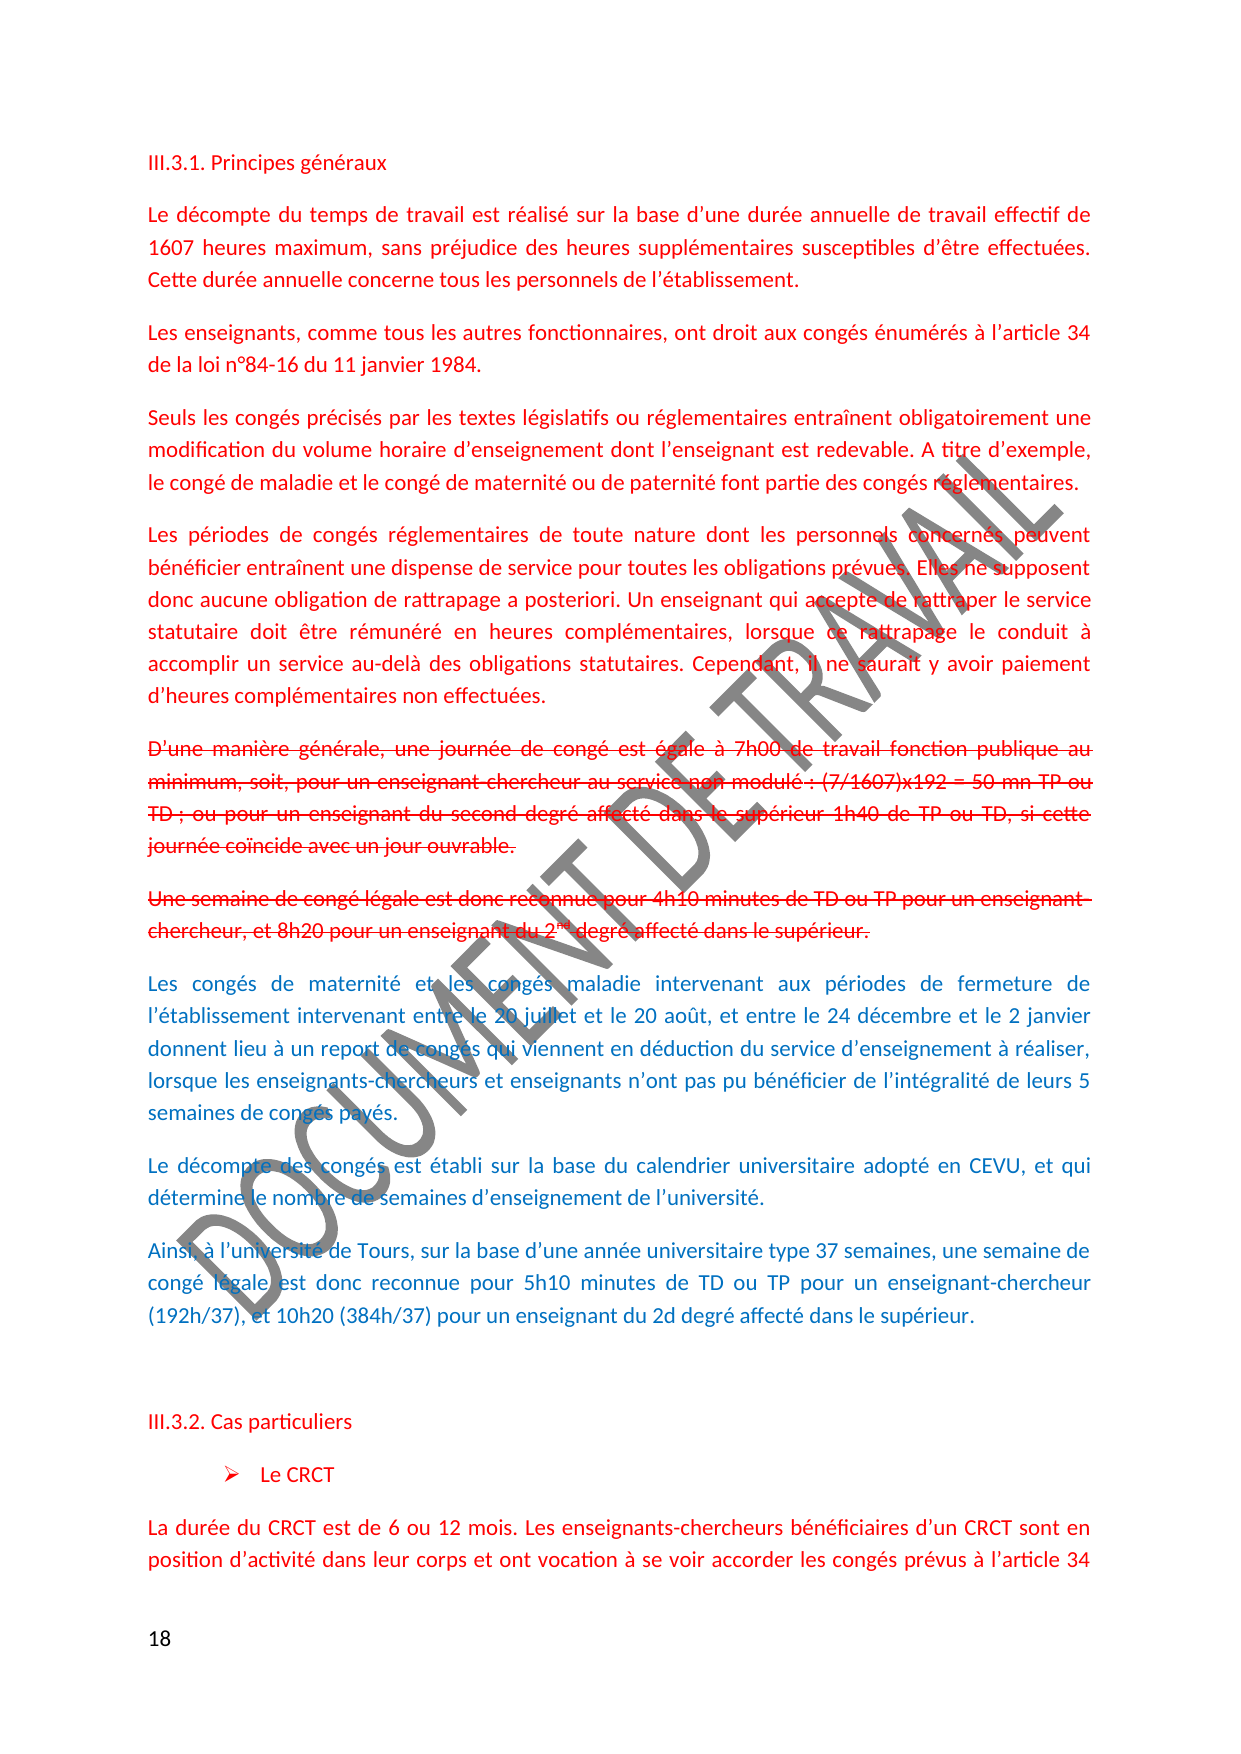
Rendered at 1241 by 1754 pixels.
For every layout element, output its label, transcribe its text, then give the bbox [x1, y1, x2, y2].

text Le décompte des congés est établi sur la base du calendrier universitaire adopté en CEVU, et qui détermine le nombre de semaines d’enseignement de l’université. [148, 1151, 1093, 1211]
list Le CRCT [223, 1460, 1093, 1488]
text Les périodes de congés réglementaires de toute nature dont les personnels concernés peuvent bénéficier entraînent une dispense de service pour toutes les obligations prévues. Elles ne supposent donc aucune obligation de rattrapage a posteriori. Un enseignant qui accepte de rattraper le service statutaire doit être rémunéré en heures complémentaires, lorsque ce rattrapage le conduit à accomplir un service au-delà des obligations statutaires. Cependant, il ne saurait y avoir paiement d’heures complémentaires non effectuées. [148, 521, 1093, 709]
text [148, 1513, 1093, 1573]
text Ainsi, à l’université de Tours, sur la base d’une année universitaire type 37 semaines, une semaine de congé légale est donc reconnue pour 5h10 minutes de TD ou TP pour un enseignant-chercheur (192h/37), et 10h20 (384h/37) pour un enseignant du 2d degré affecté dans le supérieur. [148, 1236, 1093, 1329]
text Une semaine de congé légale est donc reconnue pour 4h10 minutes de TD ou TP pour un enseignant-chercheur, et 8h20 pour un enseignant du 2nd degré affecté dans le supérieur. [148, 884, 1093, 944]
text Les congés de maternité et les congés maladie intervenant aux périodes de fermeture de l’établissement intervenant entre le 20 juillet et le 20 août, et entre le 24 décembre et le 2 janvier donnent lieu à un report de congés qui viennent en déduction du service d’enseignement à réaliser, lorsque les enseignants-chercheurs et enseignants n’ont pas pu bénéficier de l’intégralité de leurs 5 semaines de congés payés. [148, 969, 1093, 1126]
text D’une manière générale, une journée de congé est égale à 7h00 de travail fonction publique au minimum, soit, pour un enseignant-chercheur au service non modulé : (7/1607)x192 = 50 mn TP ou TD ; ou pour un enseignant du second degré affecté dans le supérieur 1h40 de TP ou TD, si cette journée coïncide avec un jour ouvrable. [148, 783, 1093, 859]
text III.3.2. Cas particuliers [148, 1407, 1093, 1435]
text III.3.1. Principes généraux [148, 148, 1093, 176]
text Le décompte du temps de travail est réalisé sur la base d’une durée annuelle de travail effectif de 1607 heures maximum, sans préjudice des heures supplémentaires susceptibles d’être effectuées. Cette durée annuelle concerne tous les personnels de l’établissement. [148, 201, 1093, 293]
text D’une manière générale, une journée de congé est égale à 7h00 de travail fonction publique au minimum, soit, pour un enseignant-chercheur au service non modulé : (7/1607)x192 = 50 mn TP ou TD ; ou pour un enseignant du second degré affecté dans le supérieur 1h40 de TP ou TD, si cette journée coïncide avec un jour ouvrable. [148, 751, 1093, 782]
text Les enseignants, comme tous les autres fonctionnaires, ont droit aux congés énumérés à l’article 34 de la loi n°84-16 du 11 janvier 1984. [148, 318, 1093, 378]
text Seuls les congés précisés par les textes législatifs ou réglementaires entraînent obligatoirement une modification du volume horaire d’enseignement dont l’enseignant est redevable. A titre d’exemple, le congé de maladie et le congé de maternité ou de paternité font partie des congés réglementaires. [148, 403, 1093, 496]
